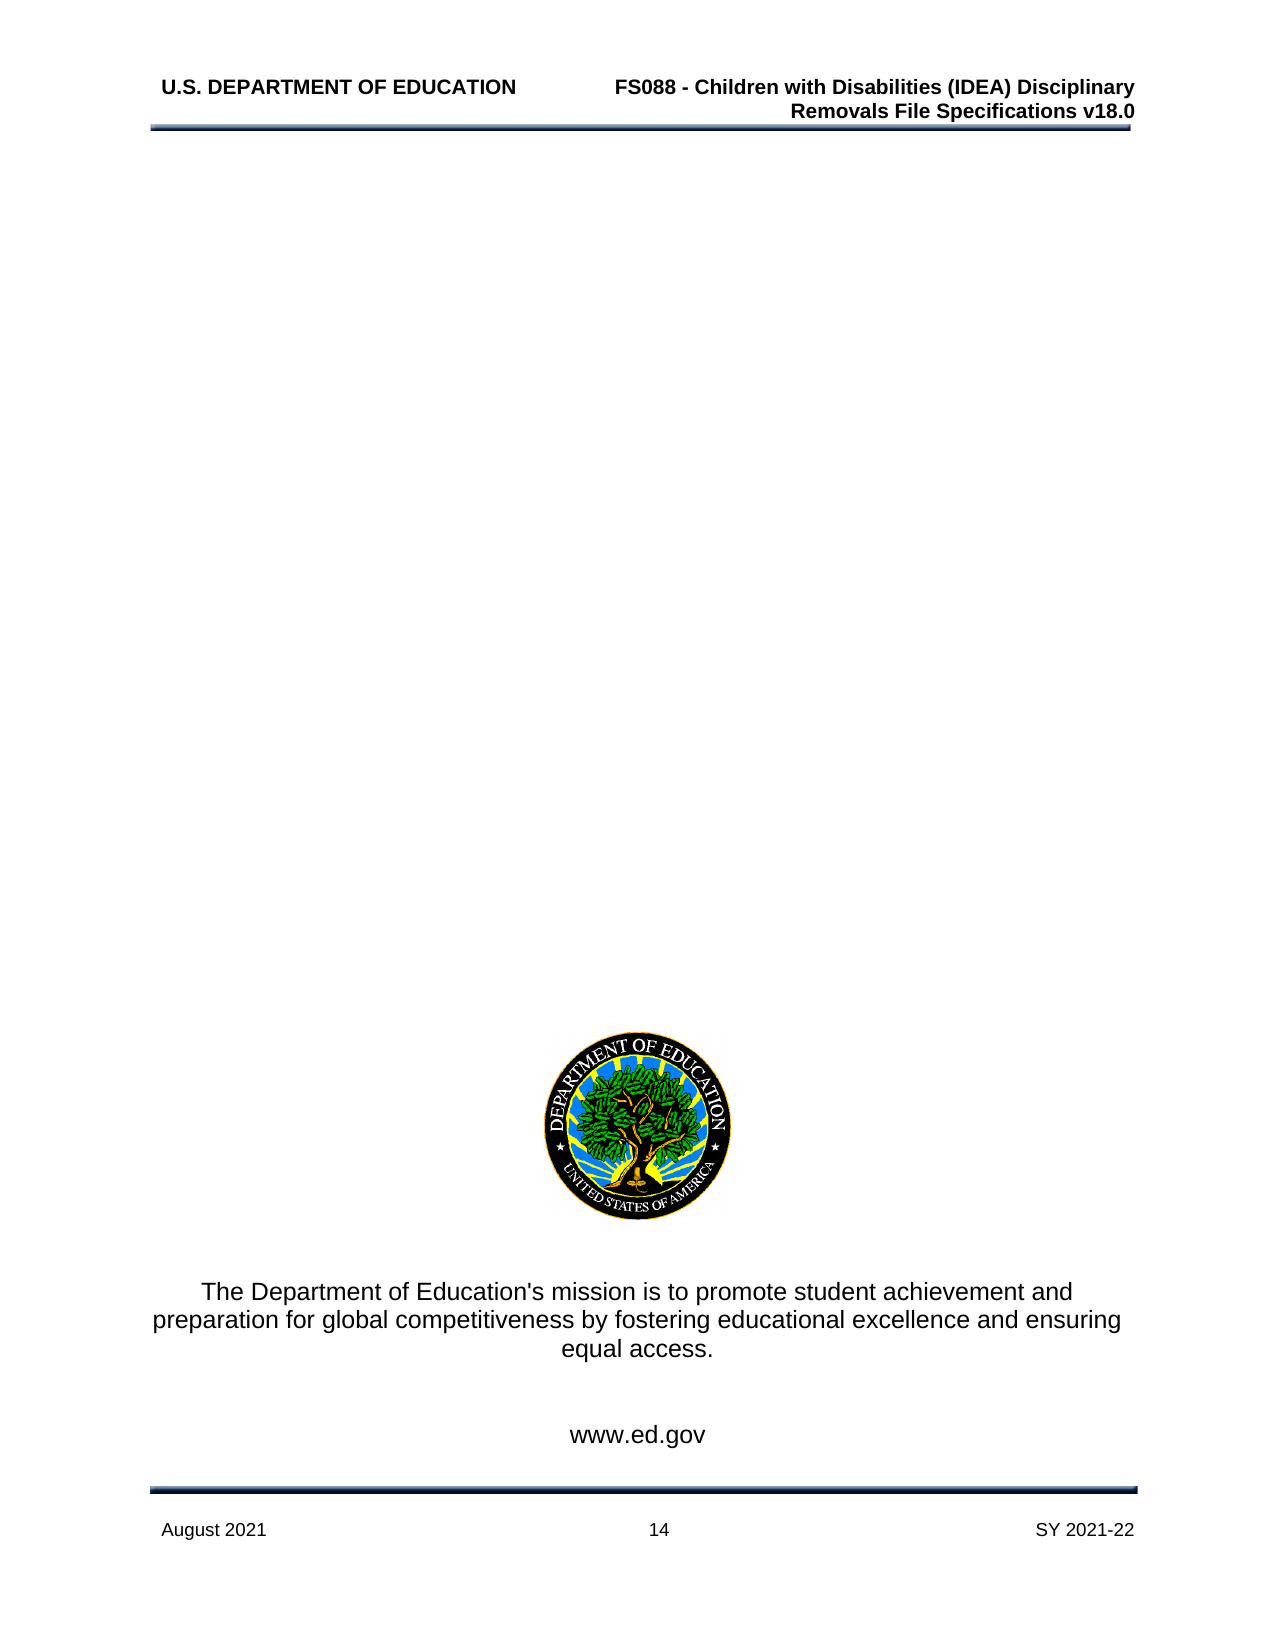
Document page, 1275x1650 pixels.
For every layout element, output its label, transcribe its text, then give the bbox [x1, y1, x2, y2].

text The Department of Education's mission is to promote student achievement and preparation for global competitiveness by fostering educational excellence and ensuring equal access. [150, 1277, 1125, 1363]
picture [544, 1032, 731, 1220]
picture [150, 1486, 1138, 1494]
text www.ed.gov [150, 1420, 1125, 1449]
picture [150, 122, 1138, 131]
